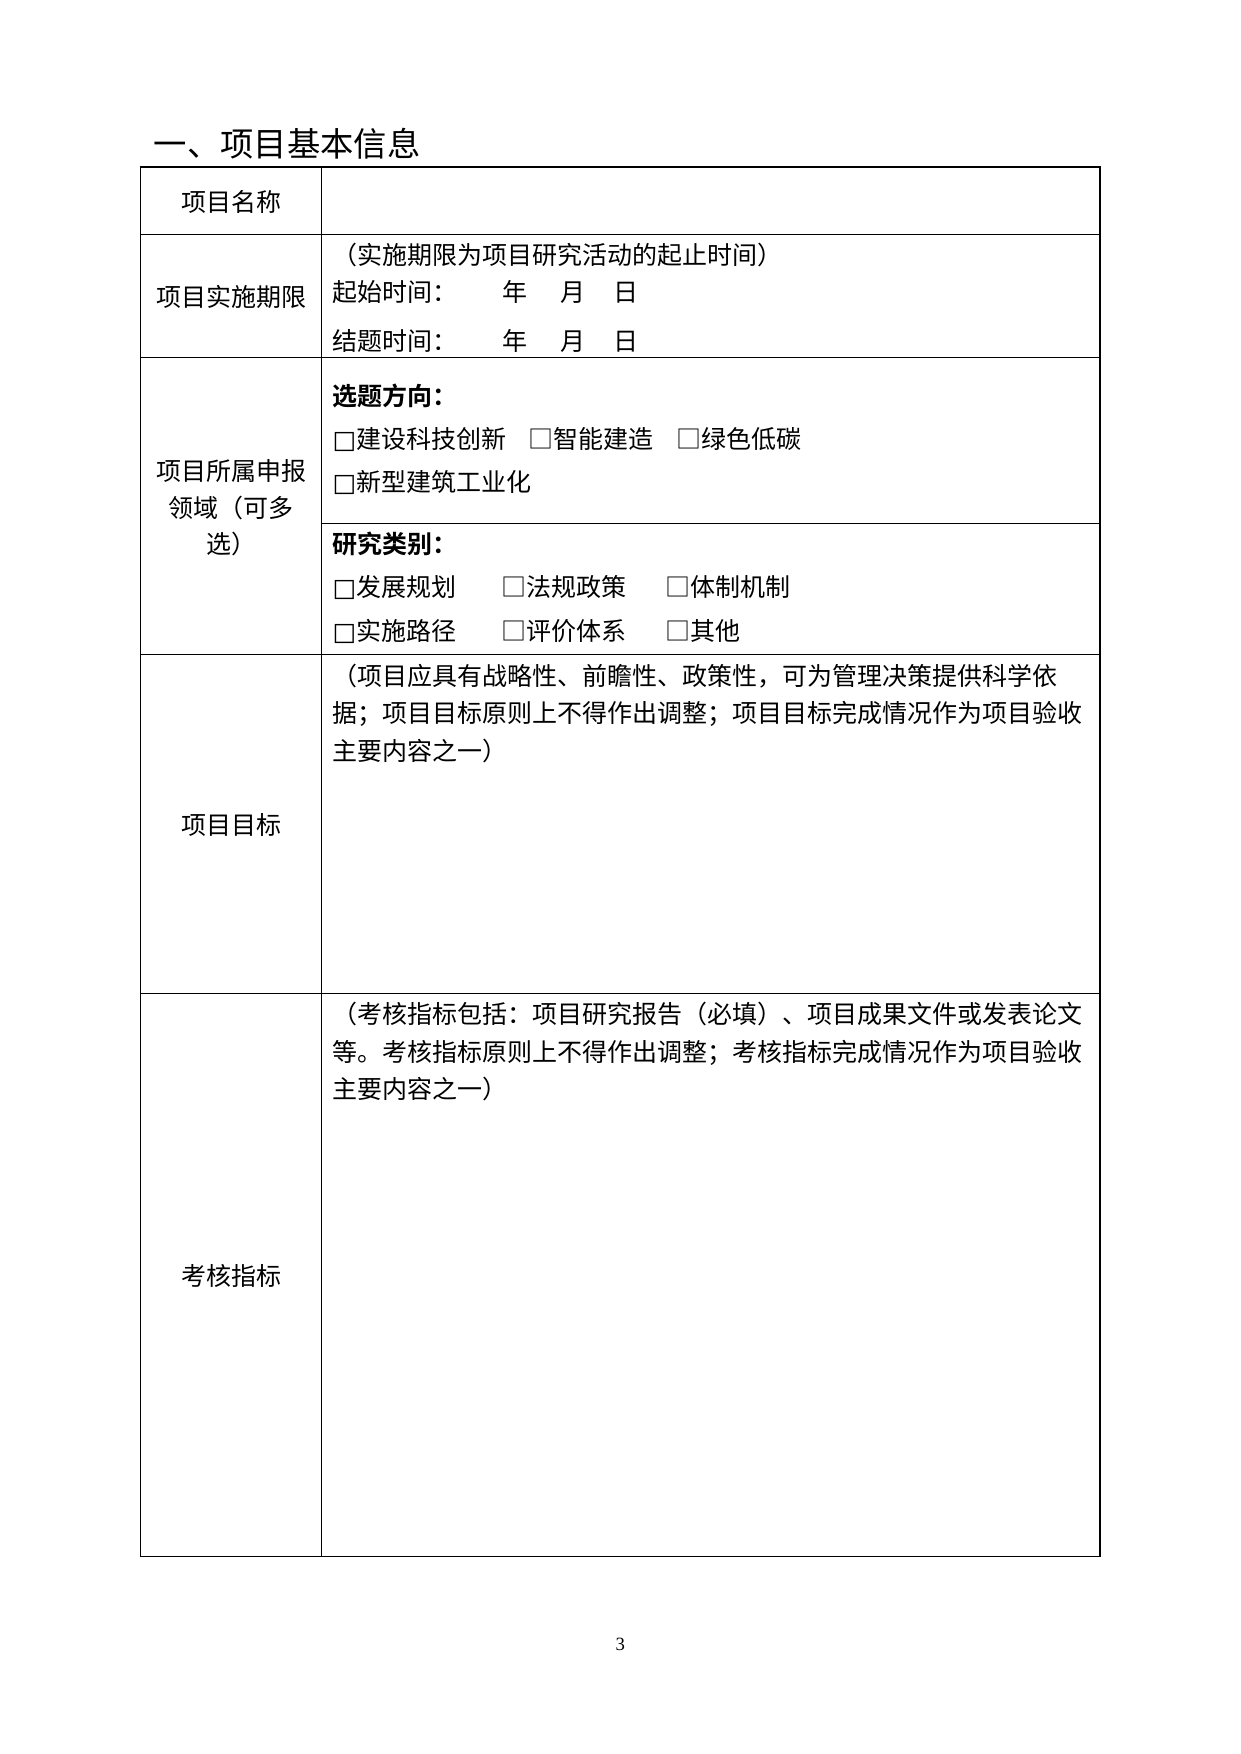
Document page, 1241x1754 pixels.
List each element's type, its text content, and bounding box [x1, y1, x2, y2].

text 一、项目基本信息 [153, 118, 1087, 166]
table_cell 研究类别： □发展规划 □法规政策 □体制机制 □实施路径 □评价体系 □其他 [322, 524, 1099, 654]
table_cell 项目目标 [141, 655, 321, 993]
table_header 项目名称 [141, 168, 321, 234]
table_cell 选题方向： □建设科技创新 □智能建造 □绿色低碳 □新型建筑工业化 [322, 358, 1099, 523]
table_cell 项目实施期限 [141, 235, 321, 357]
table_cell （项目应具有战略性、前瞻性、政策性，可为管理决策提供科学依据；项目目标原则上不得作出调整；项目目标完成情况作为项目验收主要内容之一） [322, 655, 1099, 993]
table_cell （考核指标包括：项目研究报告（必填）、项目成果文件或发表论文等。考核指标原则上不得作出调整；考核指标完成情况作为项目验收主要内容之一） [322, 994, 1099, 1556]
table_cell （实施期限为项目研究活动的起止时间） 起始时间： 年 月 日 结题时间： 年 月 日 [322, 235, 1099, 357]
table_cell 考核指标 [141, 994, 321, 1556]
table_cell 项目所属申报领域（可多选） [141, 358, 321, 654]
table_header [322, 168, 1099, 234]
